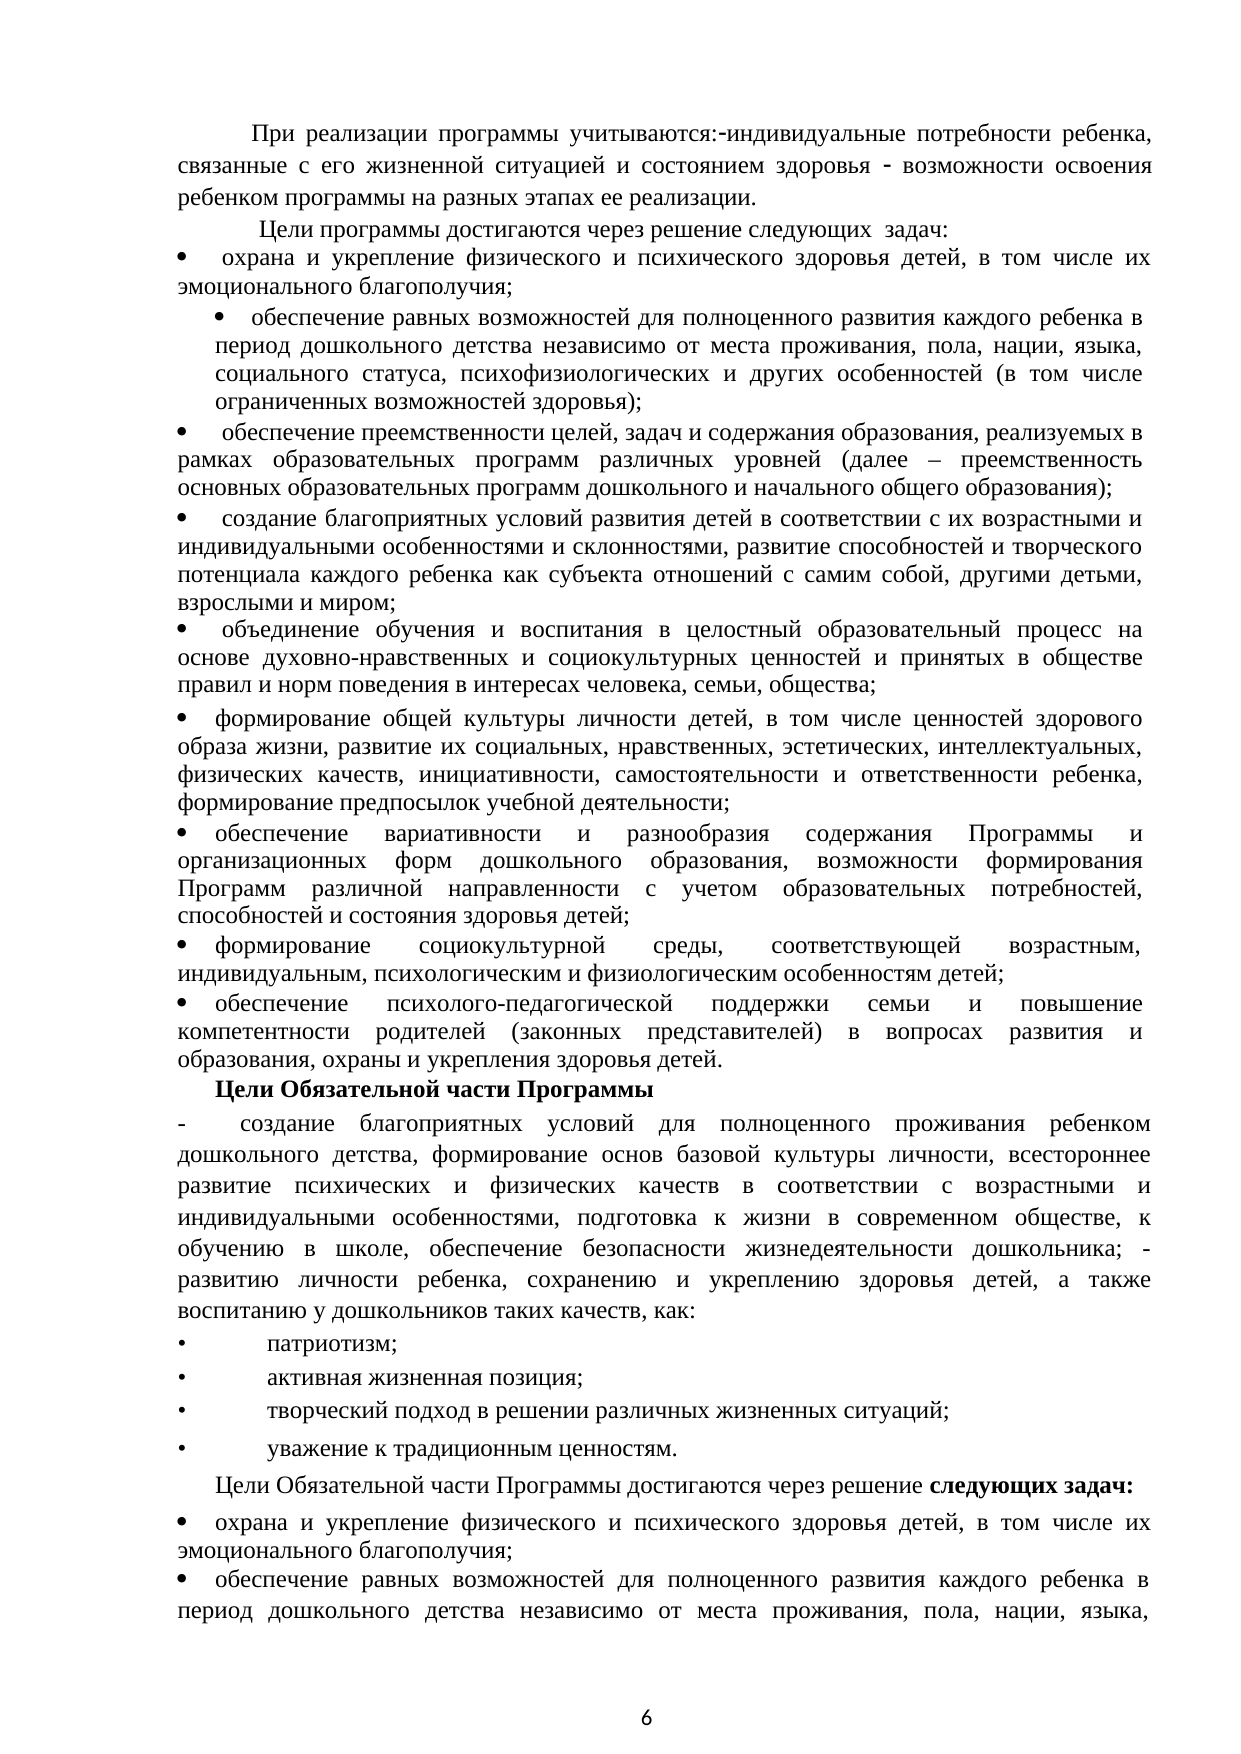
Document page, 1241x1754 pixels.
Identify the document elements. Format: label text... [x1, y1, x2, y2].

list активная жизненная позиция; [177, 1362, 1152, 1390]
text Цели Обязательной части Программы [215, 1074, 1152, 1103]
list обеспечение психолого-педагогической поддержки семьи и повышение компетентности родителей (законных представителей) в вопросах развития и образования, охраны и укрепления здоровья детей. [177, 990, 1143, 1072]
list творческий подход в решении различных жизненных ситуаций; [177, 1395, 1152, 1424]
list уважение к традиционным ценностям. [177, 1433, 1152, 1461]
text Цели программы достигаются через решение следующих задач: [258, 214, 1152, 242]
list обеспечение вариативности и разнообразия содержания Программы и организационных форм дошкольного образования, возможности формирования Программ различной направленности с учетом образовательных потребностей, способностей и состояния здоровья детей; [177, 819, 1143, 929]
list создание благоприятных условий развития детей в соответствии с их возрастными и индивидуальными особенностями и склонностями, развитие способностей и творческого потенциала каждого ребенка как субъекта отношений с самим собой, другими детьми, взрослыми и миром; [177, 504, 1143, 616]
list охрана и укрепление физического и психического здоровья детей, в том числе их эмоционального благополучия; [177, 1507, 1152, 1564]
list охрана и укрепление физического и психического здоровья детей, в том числе их эмоционального благополучия; [177, 242, 1152, 300]
text  объединение обучения и воспитания в целостный образовательный процесс на основе духовно-нравственных и социокультурных ценностей и принятых в обществе правил и норм поведения в интересах человека, семьи, общества; [177, 616, 1143, 698]
list обеспечение преемственности целей, задач и содержания образования, реализуемых в рамках образовательных программ различных уровней (далее – преемственность основных образовательных программ дошкольного и начального общего образования); [177, 418, 1143, 500]
list формирование социокультурной среды, соответствующей возрастным, индивидуальным, психологическим и физиологическим особенностям детей; [177, 932, 1141, 986]
text При реализации программы учитываются:индивидуальные потребности ребенка, связанные с его жизненной ситуацией и состоянием здоровья  возможности освоения ребенком программы на разных этапах ее реализации. [177, 118, 1152, 211]
list создание благоприятных условий для полноценного проживания ребенком дошкольного детства, формирование основ базовой культуры личности, всестороннее развитие психических и физических качеств в соответствии с возрастными и индивидуальными особенностями, подготовка к жизни в современном обществе, к обучению в школе, обеспечение безопасности жизнедеятельности дошкольника; - развитию личности ребенка, сохранению и укреплению здоровья детей, а также воспитанию у дошкольников таких качеств, как: [177, 1108, 1152, 1324]
list патриотизм; [177, 1328, 1152, 1357]
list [177, 1564, 1149, 1624]
text Цели Обязательной части Программы достигаются через решение следующих задач: [215, 1470, 1152, 1499]
list формирование общей культуры личности детей, в том числе ценностей здорового образа жизни, развитие их социальных, нравственных, эстетических, интеллектуальных, физических качеств, инициативности, самостоятельности и ответственности ребенка, формирование предпосылок учебной деятельности; [177, 704, 1143, 816]
